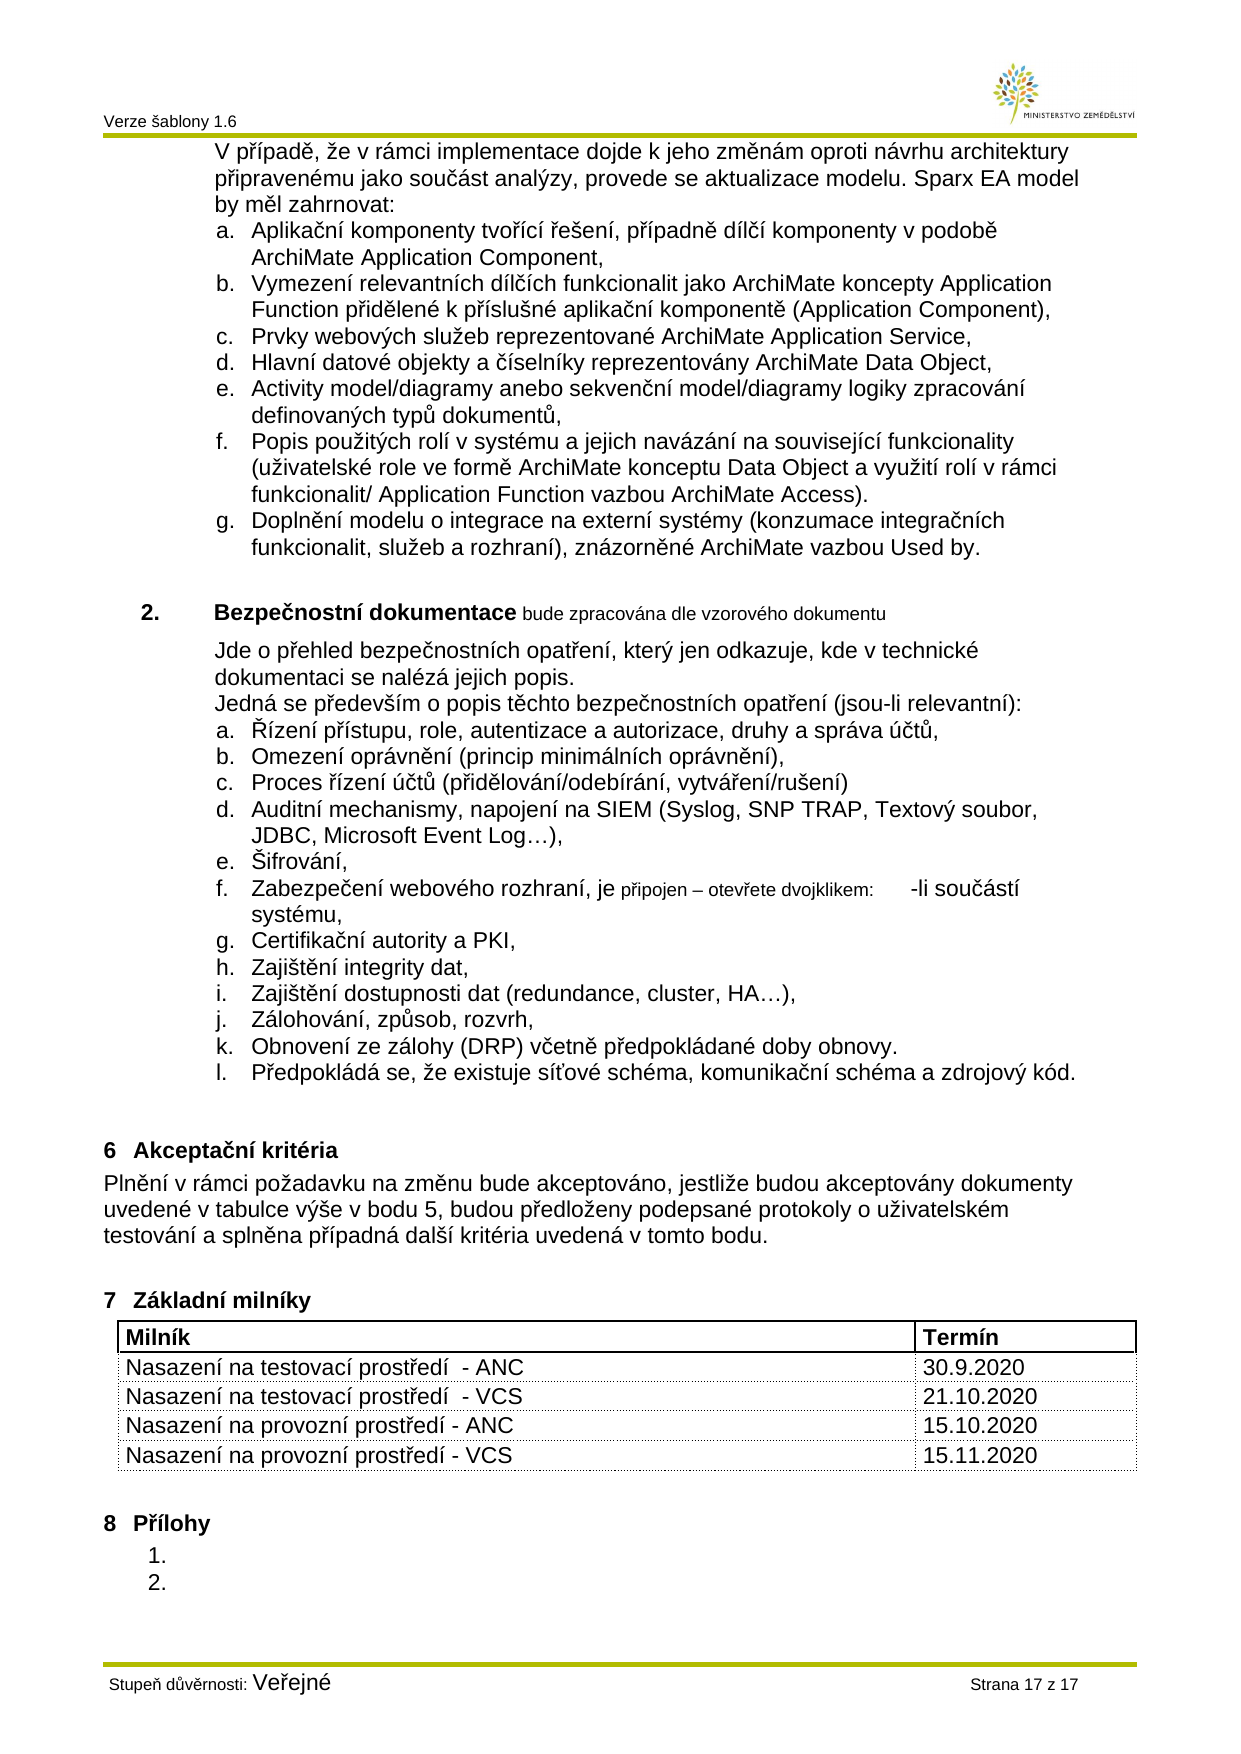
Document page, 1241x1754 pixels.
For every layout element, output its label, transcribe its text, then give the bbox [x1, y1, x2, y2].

subtitle Základní milníky [103, 1287, 1092, 1314]
table_cell Nasazení na provozní prostředí - VCS [118, 1440, 915, 1469]
list Doplnění modelu o integrace na externí systémy (konzumace integračních funkcionalit, služeb a rozhraní), znázorněné ArchiMate vazbou Used by. [216, 507, 1092, 560]
table_cell 15.11.2020 [915, 1440, 1136, 1469]
text 1. [148, 1542, 1092, 1568]
subtitle Akceptační kritéria [103, 1137, 1092, 1163]
table_cell 21.10.2020 [915, 1381, 1136, 1410]
subtitle Přílohy [103, 1509, 1092, 1536]
text 2. [148, 1568, 1092, 1595]
picture [991, 59, 1137, 128]
list Jde o přehled bezpečnostních opatření, který jen odkazuje, kde v technické dokumentaci se nalézá jejich popis. [214, 637, 1092, 690]
list Vymezení relevantních dílčích funkcionalit jako ArchiMate koncepty Application Function přidělené k příslušné aplikační komponentě (Application Component), [216, 270, 1092, 323]
list Zajištění integrity dat, [216, 954, 1092, 980]
table_header Termín [916, 1322, 1135, 1351]
list Aplikační komponenty tvořící řešení, případně dílčí komponenty v podobě ArchiMate Application Component, [216, 217, 1092, 270]
list Zajištění dostupnosti dat (redundance, cluster, HA…), [216, 980, 1092, 1006]
list Certifikační autority a PKI, [216, 927, 1092, 954]
list Jedná se především o popis těchto bezpečnostních opatření (jsou-li relevantní): [214, 690, 1092, 717]
table_header Milník [119, 1322, 914, 1351]
table_cell Nasazení na testovací prostředí - VCS [118, 1381, 915, 1410]
list Zálohování, způsob, rozvrh, [216, 1006, 1092, 1033]
text Plnění v rámci požadavku na změnu bude akceptováno, jestliže budou akceptovány dokumenty uvedené v tabulce výše v bodu 5, budou předloženy podepsané protokoly o uživatelském testování a splněna případná další kritéria uvedená v tomto bodu. [103, 1169, 1092, 1248]
list Řízení přístupu, role, autentizace a autorizace, druhy a správa účtů, [216, 717, 1092, 743]
list Omezení oprávnění (princip minimálních oprávnění), [216, 743, 1092, 769]
table_cell 30.9.2020 [915, 1351, 1136, 1381]
list Předpokládá se, že existuje síťové schéma, komunikační schéma a zdrojový kód. [216, 1059, 1092, 1086]
list Hlavní datové objekty a číselníky reprezentovány ArchiMate Data Object, [216, 349, 1092, 375]
list Proces řízení účtů (přidělování/odebírání, vytváření/rušení) [216, 769, 1092, 796]
list Bezpečnostní dokumentace bude zpracována dle vzorového dokumentu [141, 599, 1092, 625]
list Zabezpečení webového rozhraní, je připojen – otevřete dvojklikem: -li součástí systému, [216, 875, 1092, 927]
list Activity model/diagramy anebo sekvenční model/diagramy logiky zpracování definovaných typů dokumentů, [216, 375, 1092, 428]
list Šifrování, [216, 848, 1092, 875]
list Obnovení ze zálohy (DRP) včetně předpokládané doby obnovy. [216, 1033, 1092, 1059]
list V případě, že v rámci implementace dojde k jeho změnám oproti návrhu architektury připravenému jako součást analýzy, provede se aktualizace modelu. Sparx EA model by měl zahrnovat: [214, 138, 1092, 217]
table_cell Nasazení na testovací prostředí - ANC [118, 1352, 915, 1381]
table_cell Nasazení na provozní prostředí - ANC [118, 1410, 915, 1440]
list Popis použitých rolí v systému a jejich navázání na související funkcionality (uživatelské role ve formě ArchiMate konceptu Data Object a využití rolí v rámci funkcionalit/ Application Function vazbou ArchiMate Access). [216, 428, 1092, 507]
table_cell 15.10.2020 [915, 1410, 1136, 1440]
list Prvky webových služeb reprezentované ArchiMate Application Service, [216, 323, 1092, 349]
list Auditní mechanismy, napojení na SIEM (Syslog, SNP TRAP, Textový soubor, JDBC, Microsoft Event Log…), [216, 796, 1092, 848]
